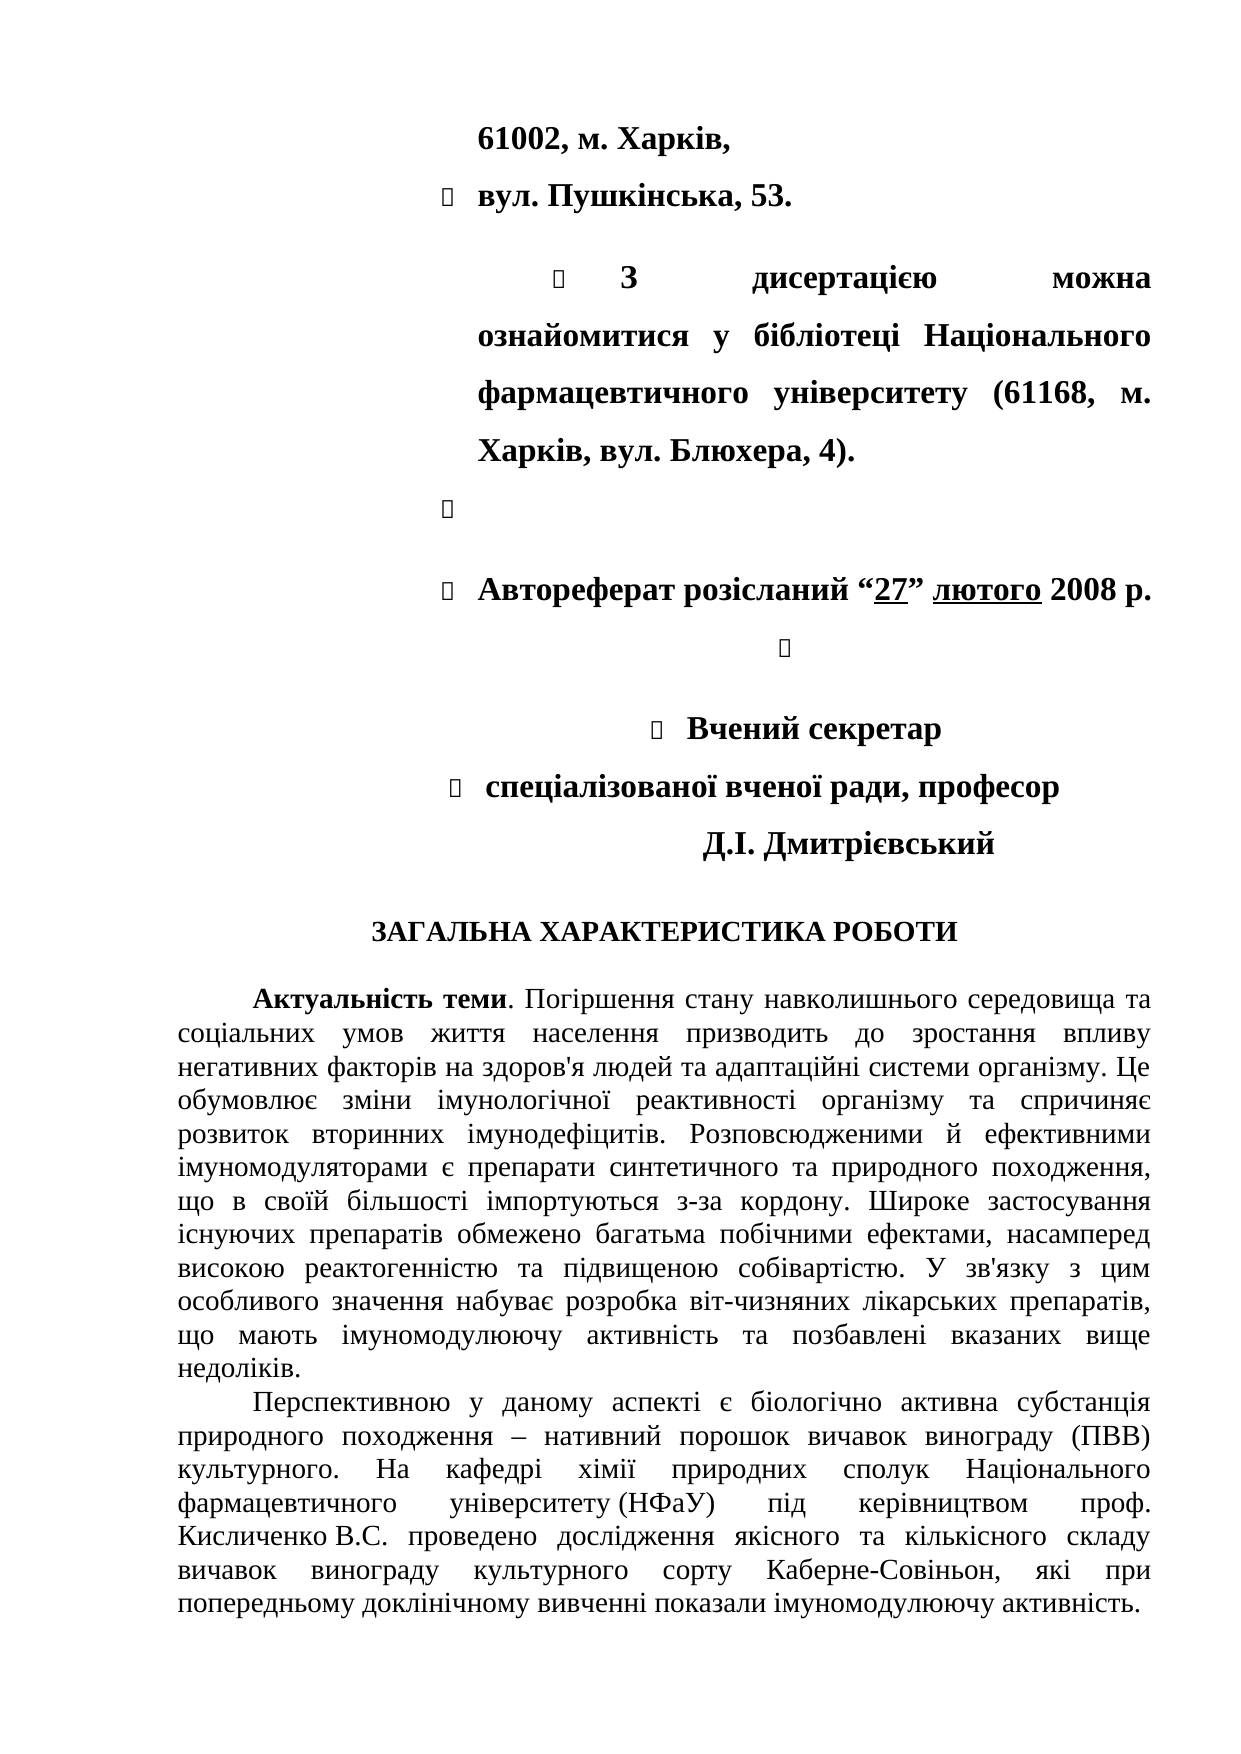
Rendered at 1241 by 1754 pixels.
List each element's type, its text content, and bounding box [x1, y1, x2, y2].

text Перспективною у даному аспекті є біологічно активна субстанція природного походження – нативний порошок вичавок винограду (ПВВ) культурного. На кафедрі хімії природних сполук Національного фармацевтичного університету (НФаУ) під керівництвом проф. Кисличенко В.С. проведено дослідження якісного та кількісного складу вичавок винограду культурного сорту Каберне-Совіньон, які при попередньому доклінічному вивченні показали імуномодулюючу активність. [177, 1384, 1152, 1619]
subtitle Вчений секретар [440, 708, 1152, 747]
subtitle Автореферат розісланий “27” лютого 2008 р. [440, 569, 1152, 607]
subtitle спеціалізованої вченої ради, професор Д.І. Дмитрієвський [440, 766, 1152, 862]
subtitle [440, 118, 1152, 156]
subtitle вул. Пушкінська, 53. [440, 176, 1152, 214]
text Актуальність теми. Погіршення стану навколишнього середовища та соціальних умов життя населення призводить до зростання впливу негативних факторів на здоров'я людей та адаптаційні системи організму. Це обумовлює зміни імунологічної реактивності організму та спричиняє розвиток вторинних iмунодефiцитiв. Розповсюдженими й ефективними iмуномодуляторами є препарати синтетичного та природного походження, що в своїй більшості імпортуються з-за кордону. Широке застосування існуючих препаратів обмежено багатьма побічними ефектами, насамперед високою реактогеннiстю та підвищеною собівартістю. У зв'язку з цим особливого значення набуває розробка віт-чизняних лікарських препаратів, що мають iмуномодулюючу активність та позбавлені вказаних вище недоліків. [177, 982, 1152, 1384]
text ЗАГАЛЬНА ХАРАКТЕРИСТИКА РОБОТИ [177, 914, 1152, 948]
subtitle З дисертацією можна ознайомитися у бібліотеці Національного фармацевтичного університету (61168, м. Харків, вул. Блюхера, 4). [477, 257, 1152, 468]
